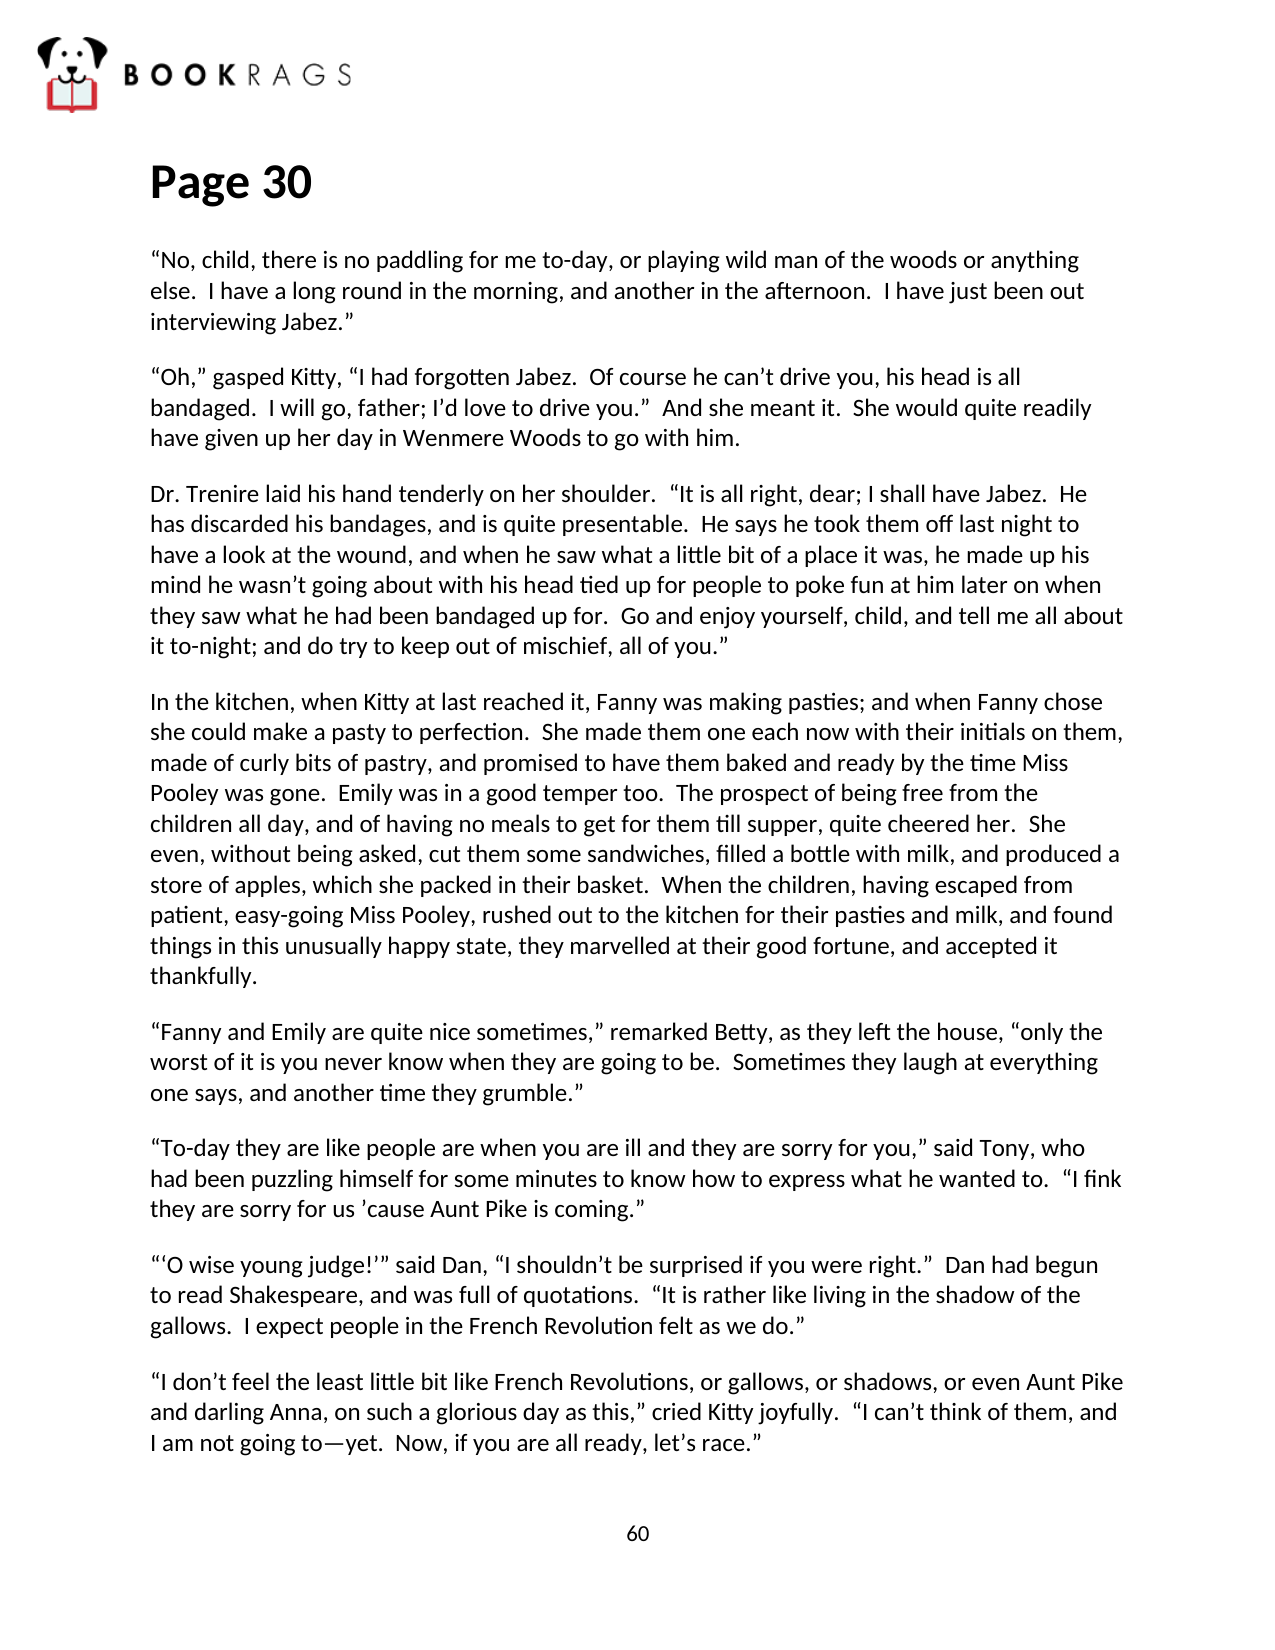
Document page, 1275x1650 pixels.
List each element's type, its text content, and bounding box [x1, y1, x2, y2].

picture [37, 37, 351, 113]
text Dr. Trenire laid his hand tenderly on her shoulder. “It is all right, dear; I shall have Jabez. He has discarded his bandages, and is quite presentable. He says he took them off last night to have a look at the wound, and when he saw what a little bit of a place it was, he made up his mind he wasn’t going about with his head tied up for people to poke fun at him later on when they saw what he had been bandaged up for. Go and enjoy yourself, child, and tell me all about it to-night; and do try to keep out of mischief, all of you.” [150, 478, 1125, 661]
text “I don’t feel the least little bit like French Revolutions, or gallows, or shadows, or even Aunt Pike and darling Anna, on such a glorious day as this,” cried Kitty joyfully. “I can’t think of them, and I am not going to—­yet. Now, if you are all ready, let’s race.” [150, 1366, 1125, 1457]
text Page 30 [150, 150, 1125, 211]
text “Oh,” gasped Kitty, “I had forgotten Jabez. Of course he can’t drive you, his head is all bandaged. I will go, father; I’d love to drive you.” And she meant it. She would quite readily have given up her day in Wenmere Woods to go with him. [150, 361, 1125, 453]
text “To-day they are like people are when you are ill and they are sorry for you,” said Tony, who had been puzzling himself for some minutes to know how to express what he wanted to. “I fink they are sorry for us ’cause Aunt Pike is coming.” [150, 1133, 1125, 1224]
text “No, child, there is no paddling for me to-day, or playing wild man of the woods or anything else. I have a long round in the morning, and another in the afternoon. I have just been out interviewing Jabez.” [150, 244, 1125, 336]
text “Fanny and Emily are quite nice sometimes,” remarked Betty, as they left the house, “only the worst of it is you never know when they are going to be. Sometimes they laugh at everything one says, and another time they grumble.” [150, 1016, 1125, 1108]
text “‘O wise young judge!’” said Dan, “I shouldn’t be surprised if you were right.” Dan had begun to read Shakespeare, and was full of quotations. “It is rather like living in the shadow of the gallows. I expect people in the French Revolution felt as we do.” [150, 1249, 1125, 1341]
text In the kitchen, when Kitty at last reached it, Fanny was making pasties; and when Fanny chose she could make a pasty to perfection. She made them one each now with their initials on them, made of curly bits of pastry, and promised to have them baked and ready by the time Miss Pooley was gone. Emily was in a good temper too. The prospect of being free from the children all day, and of having no meals to get for them till supper, quite cheered her. She even, without being asked, cut them some sandwiches, filled a bottle with milk, and produced a store of apples, which she packed in their basket. When the children, having escaped from patient, easy-going Miss Pooley, rushed out to the kitchen for their pasties and milk, and found things in this unusually happy state, they marvelled at their good fortune, and accepted it thankfully. [150, 686, 1125, 991]
